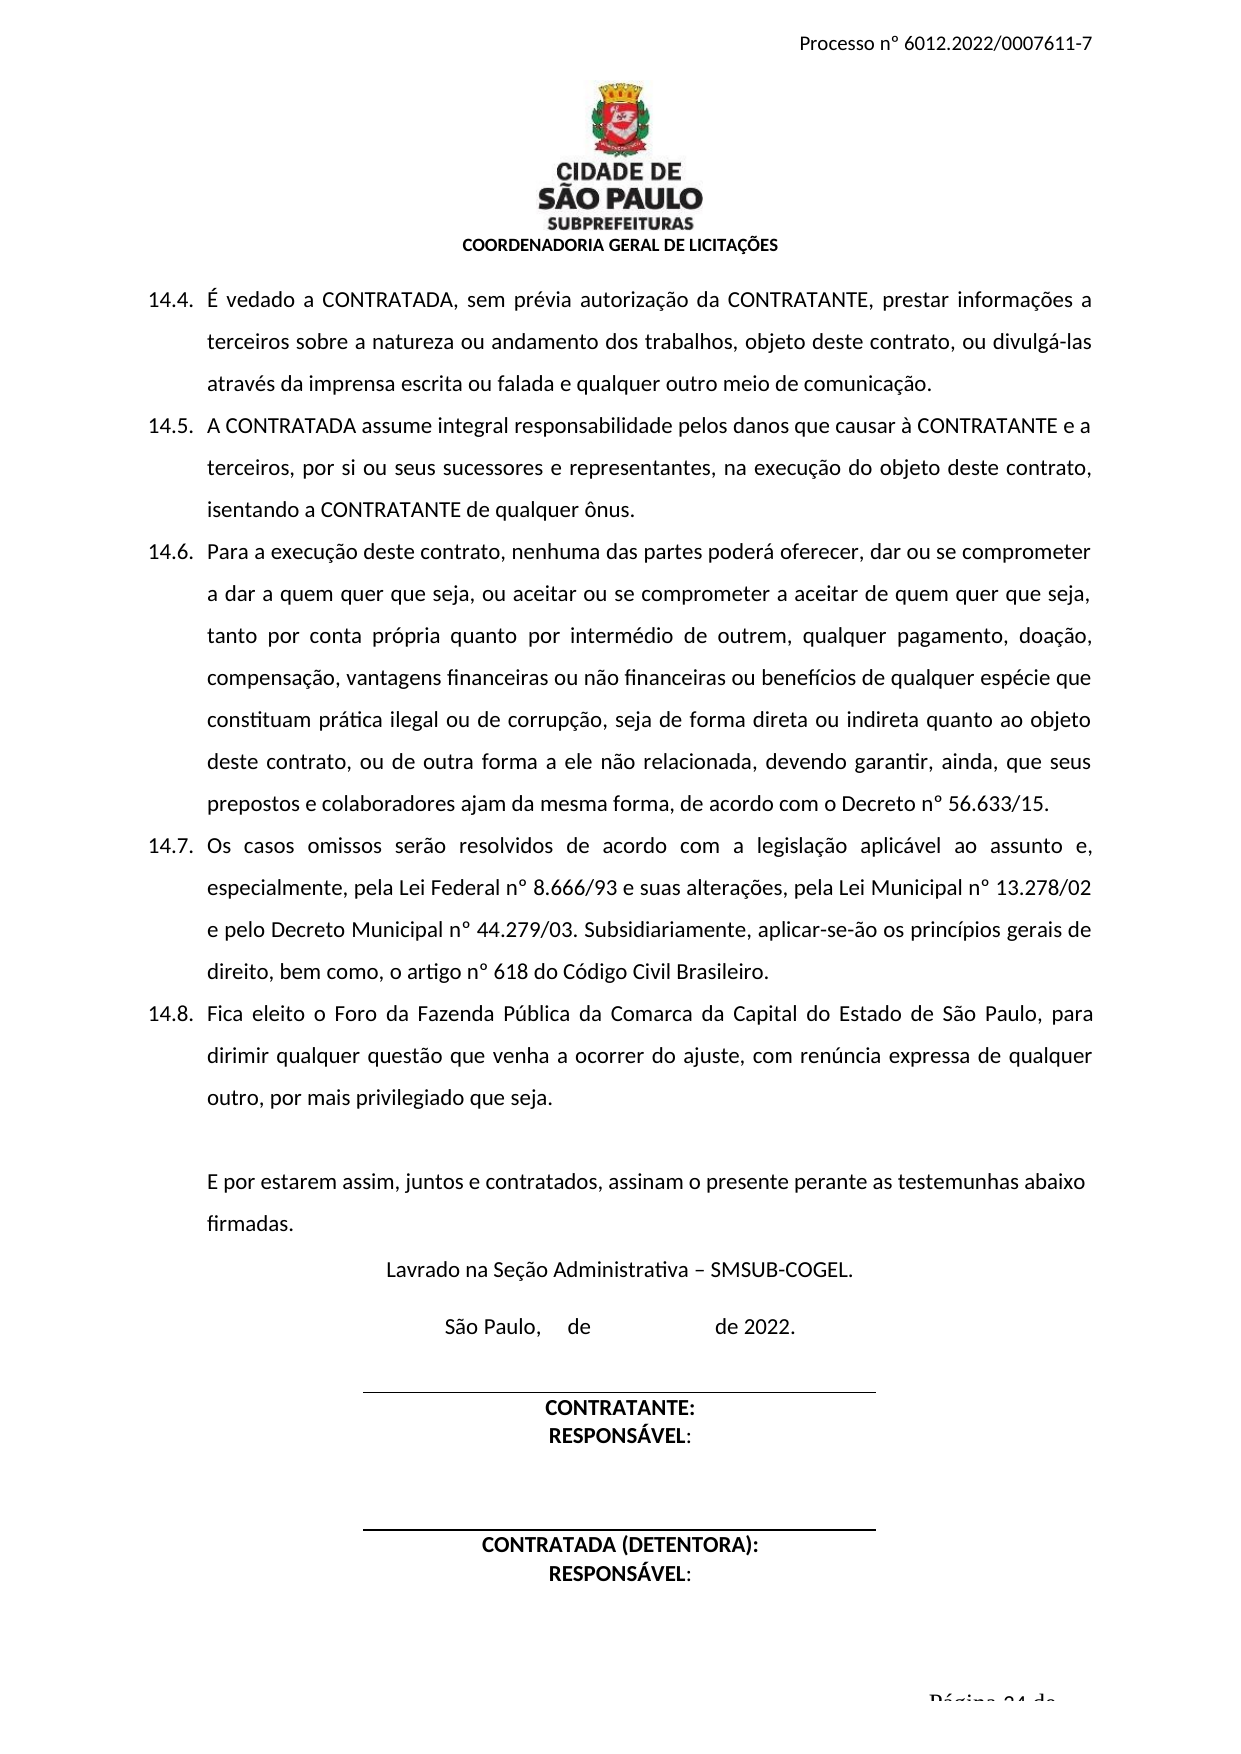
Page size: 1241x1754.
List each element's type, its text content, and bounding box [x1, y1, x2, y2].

text CONTRATADA (DETENTORA): RESPONSÁVEL: [482, 1525, 759, 1587]
list É vedado a CONTRATADA, sem prévia autorização da CONTRATANTE, prestar informações a terceiros sobre a natureza ou andamento dos trabalhos, objeto deste contrato, ou divulgá-las através da imprensa escrita ou falada e qualquer outro meio de comunicação. [148, 285, 1093, 397]
list Para a execução deste contrato, nenhuma das partes poderá oferecer, dar ou se comprometer a dar a quem quer que seja, ou aceitar ou se comprometer a aceitar de quem quer que seja, tanto por conta própria quanto por intermédio de outrem, qualquer pagamento, doação, compensação, vantagens financeiras ou não financeiras ou benefícios de qualquer espécie que constituam prática ilegal ou de corrupção, seja de forma direta ou indireta quanto ao objeto deste contrato, ou de outra forma a ele não relacionada, devendo garantir, ainda, que seus prepostos e colaboradores ajam da mesma forma, de acordo com o Decreto nº 56.633/15. [148, 537, 1093, 817]
text E por estarem assim, juntos e contratados, assinam o presente perante as testemunhas abaixo firmadas. [207, 1167, 1088, 1237]
subtitle CONTRATANTE: RESPONSÁVEL: [545, 1388, 696, 1449]
list A CONTRATADA assume integral responsabilidade pelos danos que causar à CONTRATANTE e a terceiros, por si ou seus sucessores e representantes, na execução do objeto deste contrato, isentando a CONTRATANTE de qualquer ônus. [148, 411, 1093, 523]
text COORDENADORIA GERAL DE LICITAÇÕES [315, 233, 925, 256]
picture [535, 80, 703, 233]
text Lavrado na Seção Administrativa – SMSUB-COGEL. São Paulo, de de 2022. [386, 1256, 855, 1340]
list Fica eleito o Foro da Fazenda Pública da Comarca da Capital do Estado de São Paulo, para dirimir qualquer questão que venha a ocorrer do ajuste, com renúncia expressa de qualquer outro, por mais privilegiado que seja. [148, 999, 1093, 1111]
list Os casos omissos serão resolvidos de acordo com a legislação aplicável ao assunto e, especialmente, pela Lei Federal nº 8.666/93 e suas alterações, pela Lei Municipal nº 13.278/02 e pelo Decreto Municipal nº 44.279/03. Subsidiariamente, aplicar-se-ão os princípios gerais de direito, bem como, o artigo nº 618 do Código Civil Brasileiro. [148, 831, 1093, 985]
